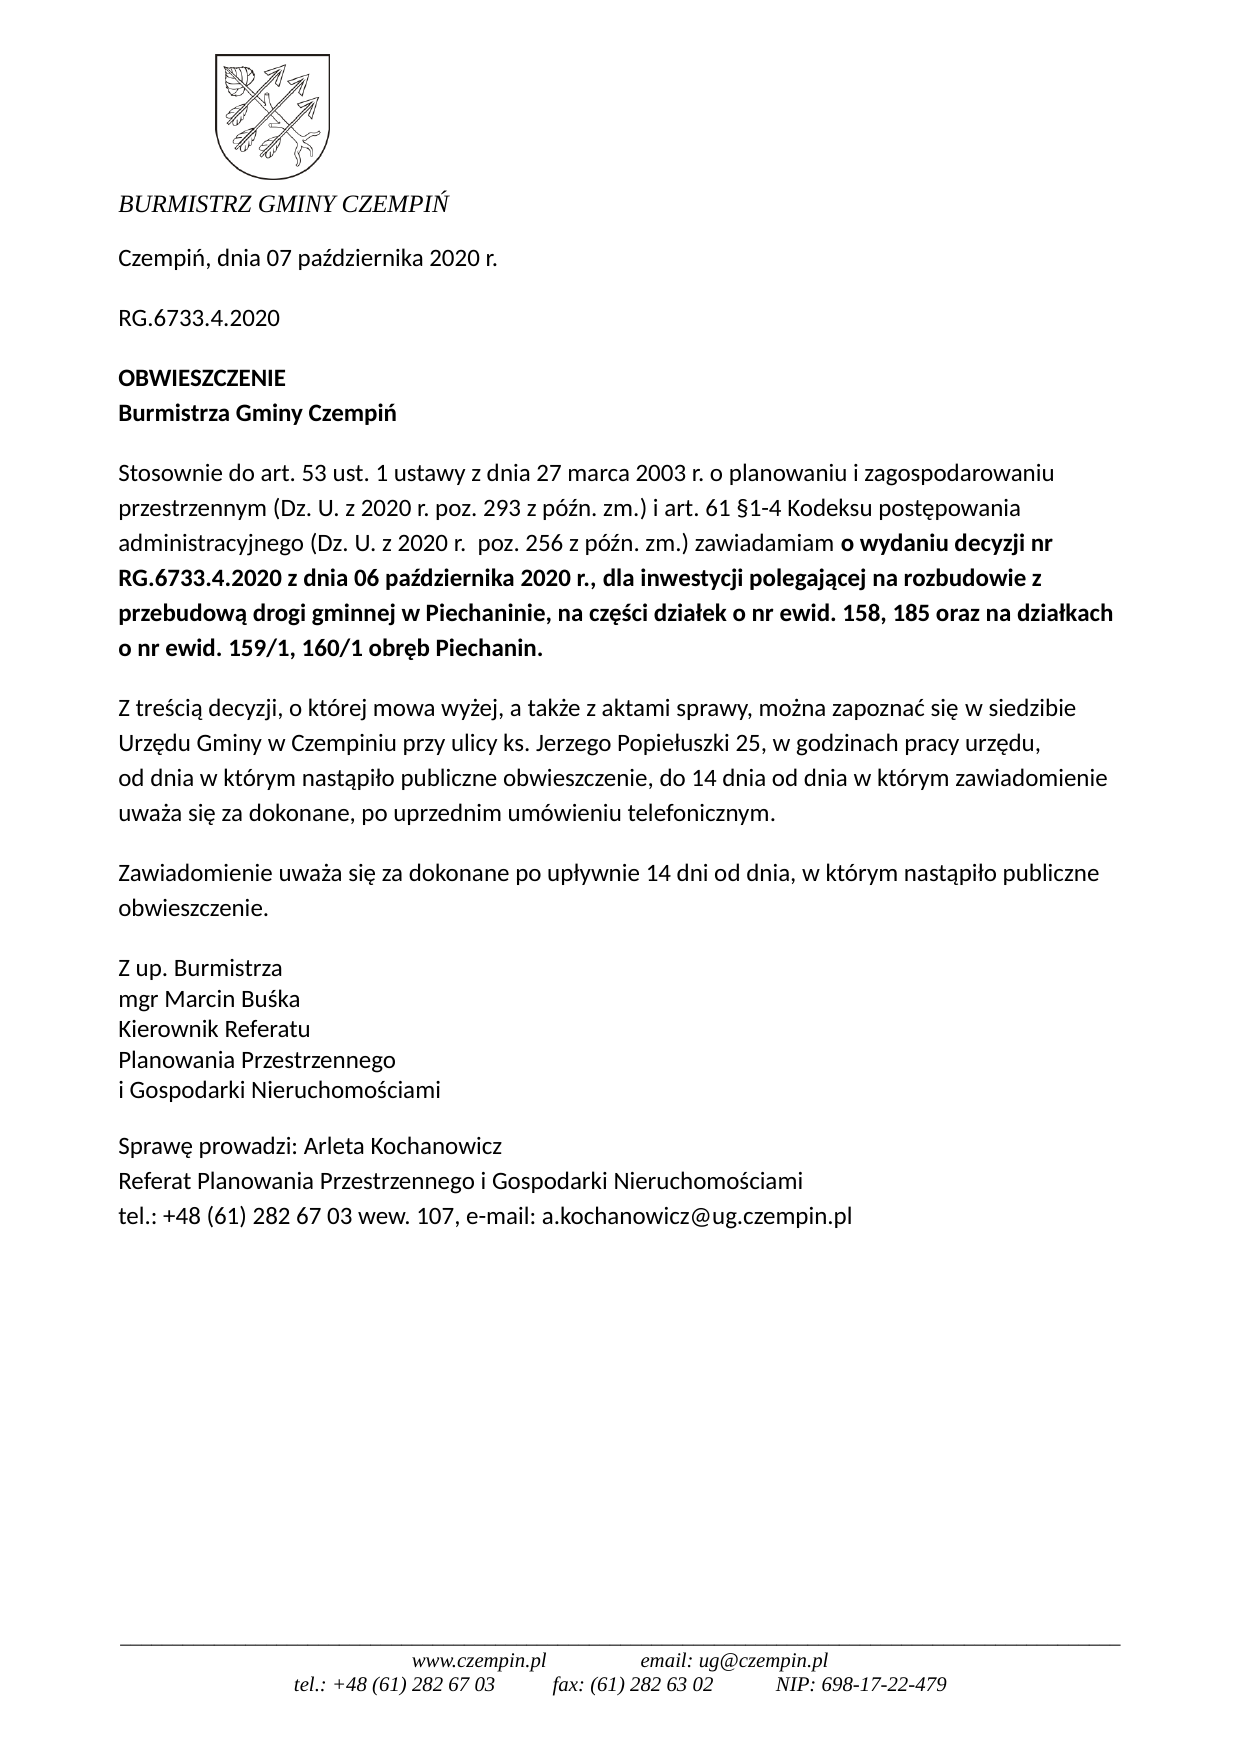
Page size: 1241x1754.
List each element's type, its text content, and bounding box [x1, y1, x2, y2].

text tel.: +48 (61) 282 67 03 wew. 107, e-mail: a.kochanowicz@ug.czempin.pl [118, 1200, 1122, 1231]
text Burmistrza Gminy Czempiń [118, 397, 1122, 428]
text Z up. Burmistrza [118, 952, 1122, 983]
text RG.6733.4.2020 [118, 302, 1122, 333]
text Referat Planowania Przestrzennego i Gospodarki Nieruchomościami [118, 1165, 1122, 1196]
text Czempiń, dnia 07 października 2020 r. [118, 242, 1122, 273]
text Z treścią decyzji, o której mowa wyżej, a także z aktami sprawy, można zapoznać się w siedzibie Urzędu Gminy w Czempiniu przy ulicy ks. Jerzego Popiełuszki 25, w godzinach pracy urzędu, od dnia w którym nastąpiło publiczne obwieszczenie, do 14 dnia od dnia w którym zawiadomienie uważa się za dokonane, po uprzednim umówieniu telefonicznym. [118, 692, 1122, 828]
text Planowania Przestrzennego [118, 1044, 1122, 1074]
text OBWIESZCZENIE [118, 362, 1122, 393]
picture [215, 54, 330, 180]
text mgr Marcin Buśka [118, 983, 1122, 1013]
text Sprawę prowadzi: Arleta Kochanowicz [118, 1130, 1122, 1161]
text i Gospodarki Nieruchomościami [118, 1074, 1122, 1105]
text Zawiadomienie uważa się za dokonane po upływnie 14 dni od dnia, w którym nastąpiło publiczne obwieszczenie. [118, 857, 1122, 923]
text Stosownie do art. 53 ust. 1 ustawy z dnia 27 marca 2003 r. o planowaniu i zagospodarowaniu przestrzennym (Dz. U. z 2020 r. poz. 293 z późn. zm.) i art. 61 §1-4 Kodeksu postępowania administracyjnego (Dz. U. z 2020 r. poz. 256 z późn. zm.) zawiadamiam o wydaniu decyzji nr RG.6733.4.2020 z dnia 06 października 2020 r., dla inwestycji polegającej na rozbudowie z przebudową drogi gminnej w Piechaninie, na części działek o nr ewid. 158, 185 oraz na działkach o nr ewid. 159/1, 160/1 obręb Piechanin. [118, 457, 1122, 663]
text Kierownik Referatu [118, 1013, 1122, 1044]
